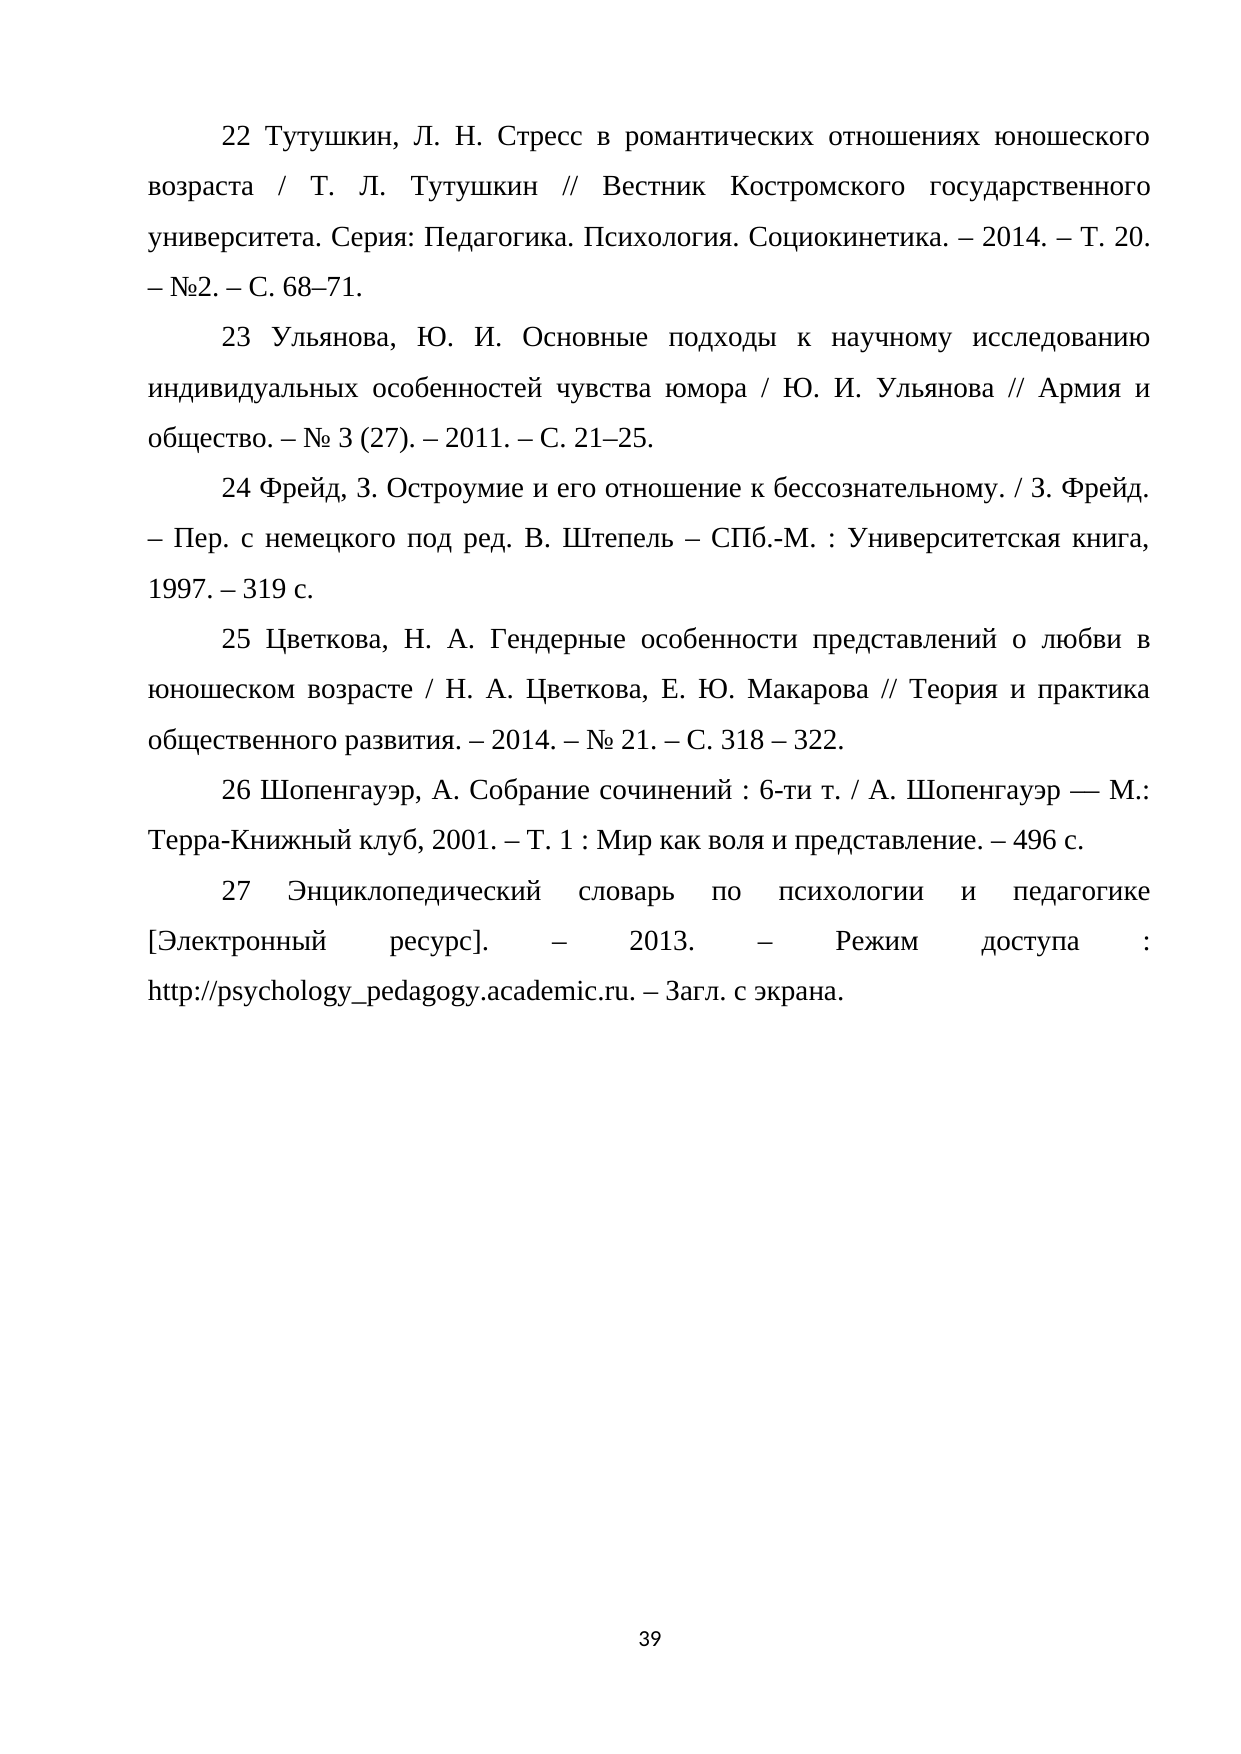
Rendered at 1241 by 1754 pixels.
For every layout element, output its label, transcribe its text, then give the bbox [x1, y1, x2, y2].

text 25 Цветкова, Н. А. Гендерные особенности представлений о любви в юношеском возрасте / Н. А. Цветкова, Е. Ю. Макарова // Теория и практика общественного развития. – 2014. – № 21. – С. 318 – 322. [148, 621, 1152, 755]
text 26 Шопенгауэр, А. Собрание сочинений : 6-ти т. / А. Шопенгауэр –– М.: Терра-Книжный клуб, 2001. – Т. 1 : Мир как воля и представление. – 496 с. [148, 772, 1152, 856]
text 22 Тутушкин, Л. Н. Стресс в романтических отношениях юношеского возраста / Т. Л. Тутушкин // Вестник Костромского государственного университета. Серия: Педагогика. Психология. Социокинетика. – 2014. – Т. 20. – №2. – С. 68–71. [148, 118, 1152, 303]
text 27 Энциклопедический словарь по психологии и педагогике [Электронный ресурс]. – 2013. – Режим доступа : http://psychology_pedagogy.academic.ru. – Загл. с экрана. [148, 873, 1152, 1007]
text 24 Фрейд, З. Остроумие и его отношение к бессознательному. / З. Фрейд. – Пер. с немецкого под ред. В. Штепель – СПб.-М. : Университетская книга, 1997. – 319 с. [148, 470, 1152, 604]
text 23 Ульянова, Ю. И. Основные подходы к научному исследованию индивидуальных особенностей чувства юмора / Ю. И. Ульянова // Армия и общество. – № 3 (27). – 2011. – С. 21–25. [148, 319, 1152, 453]
